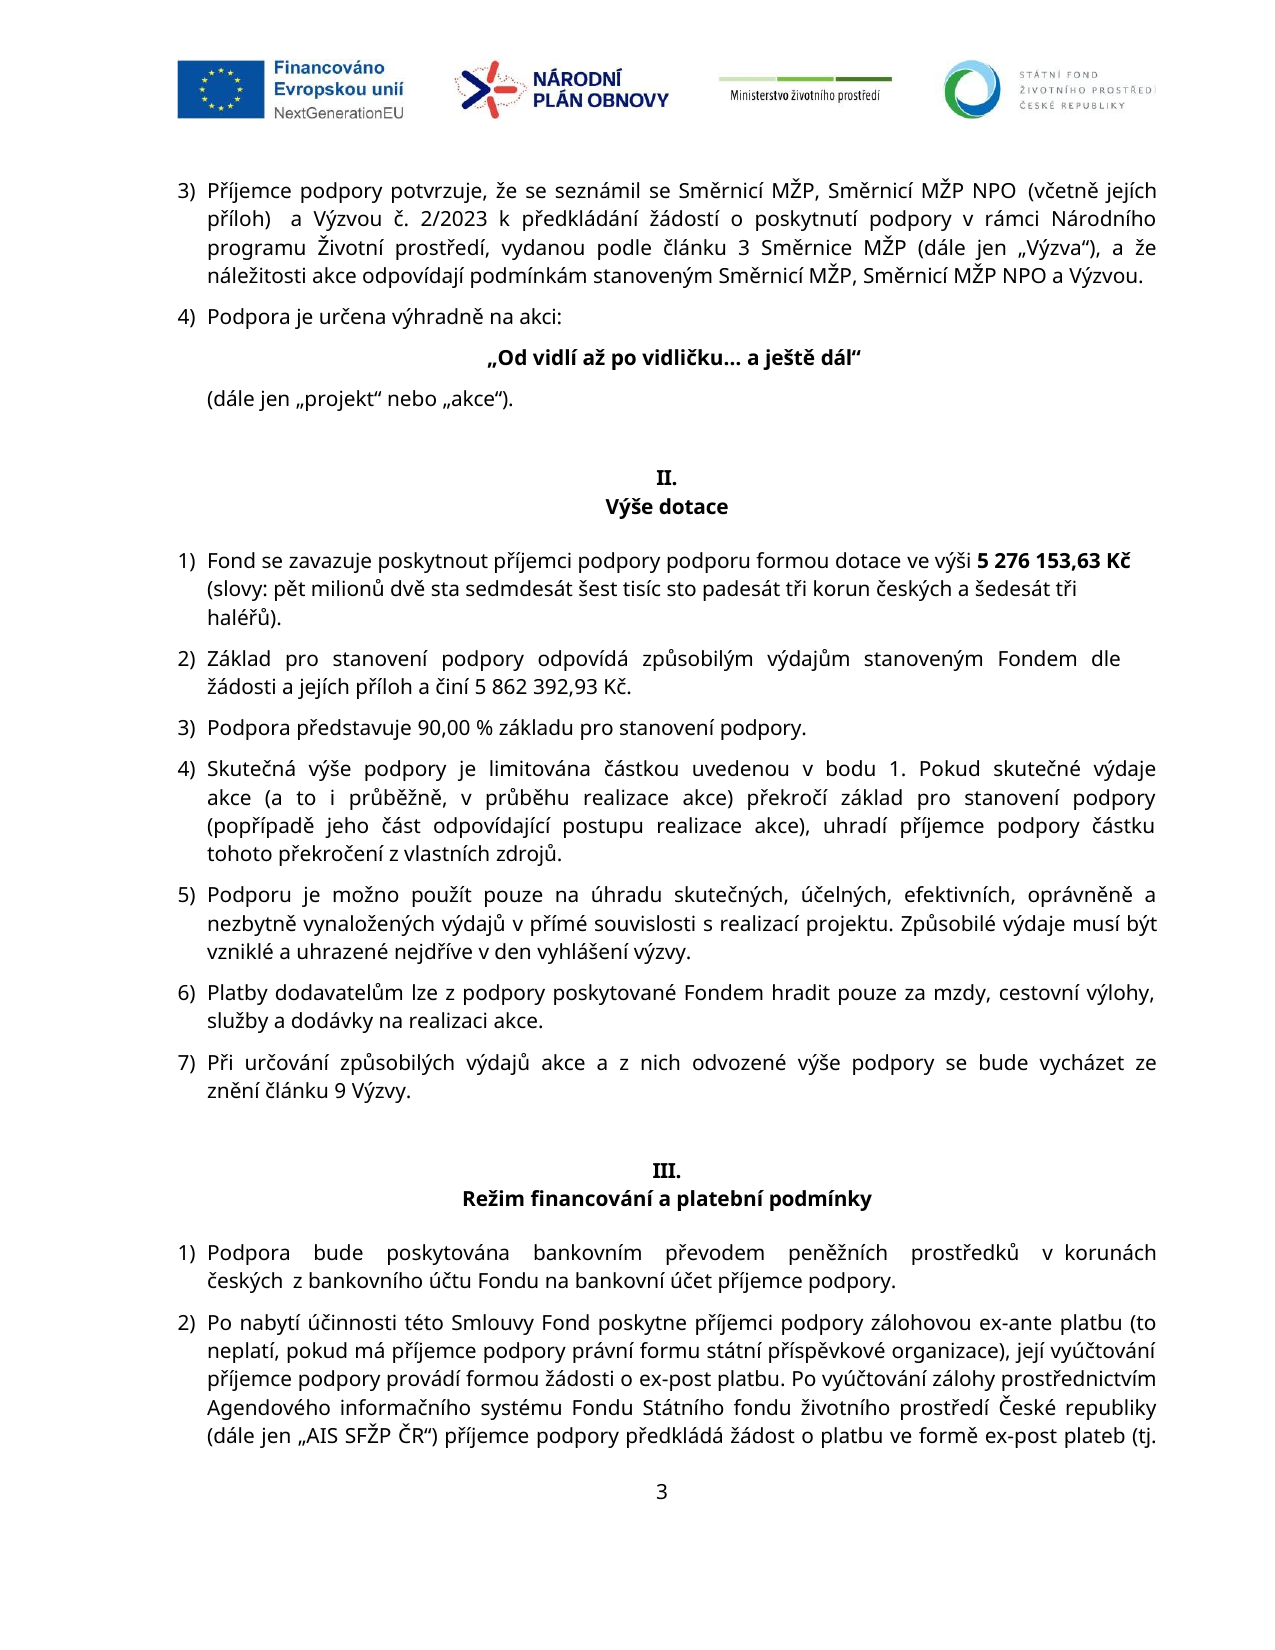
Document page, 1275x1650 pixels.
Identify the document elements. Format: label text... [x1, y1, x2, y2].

subtitle Režim financování a platební podmínky [273, 1184, 1061, 1213]
picture [177, 59, 1156, 119]
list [177, 1308, 1157, 1450]
list Platby dodavatelům lze z podpory poskytované Fondem hradit pouze za mzdy, cestovní výlohy, služby a dodávky na realizaci akce. [177, 978, 1156, 1035]
list Základ pro stanovení podpory odpovídá způsobilým výdajům stanoveným Fondem dle žádosti a jejích příloh a činí 5 862 392,93 Kč. [177, 644, 1156, 701]
subtitle III. [493, 1156, 841, 1184]
list Podpora představuje 90,00 % základu pro stanovení podpory. [177, 713, 1169, 742]
subtitle „Od vidlí až po vidličku… a ještě dál“ [487, 343, 1169, 371]
list Podporu je možno použít pouze na úhradu skutečných, účelných, efektivních, oprávněně a nezbytně vynaložených výdajů v přímé souvislosti s realizací projektu. Způsobilé výdaje musí být vzniklé a uhrazené nejdříve v den vyhlášení výzvy. [177, 881, 1157, 966]
list Fond se zavazuje poskytnout příjemci podpory podporu formou dotace ve výši 5 276 153,63 Kč (slovy: pět milionů dvě sta sedmdesát šest tisíc sto padesát tři korun českých a šedesát tři haléřů). [177, 546, 1157, 631]
list Skutečná výše podpory je limitována částkou uvedenou v bodu 1. Pokud skutečné výdaje akce (a to i průběžně, v průběhu realizace akce) překročí základ pro stanovení podpory (popřípadě jeho část odpovídající postupu realizace akce), uhradí příjemce podpory částku tohoto překročení z vlastních zdrojů. [177, 754, 1157, 868]
list Podpora bude poskytována bankovním převodem peněžních prostředků v korunách českých z bankovního účtu Fondu na bankovní účet příjemce podpory. [177, 1238, 1157, 1295]
text (dále jen „projekt“ nebo „akce“). [207, 384, 1169, 412]
subtitle II. [493, 463, 841, 492]
list Podpora je určena výhradně na akci: [177, 302, 1169, 331]
list Při určování způsobilých výdajů akce a z nich odvozené výše podpory se bude vycházet ze znění článku 9 Výzvy. [177, 1048, 1157, 1104]
list Příjemce podpory potvrzuje, že se seznámil se Směrnicí MŽP, Směrnicí MŽP NPO (včetně jejích příloh) a Výzvou č. 2/2023 k předkládání žádostí o poskytnutí podpory v rámci Národního programu Životní prostředí, vydanou podle článku 3 Směrnice MŽP (dále jen „Výzva“), a že náležitosti akce odpovídají podmínkám stanoveným Směrnicí MŽP, Směrnicí MŽP NPO a Výzvou. [177, 176, 1157, 290]
subtitle Výše dotace [493, 492, 841, 520]
